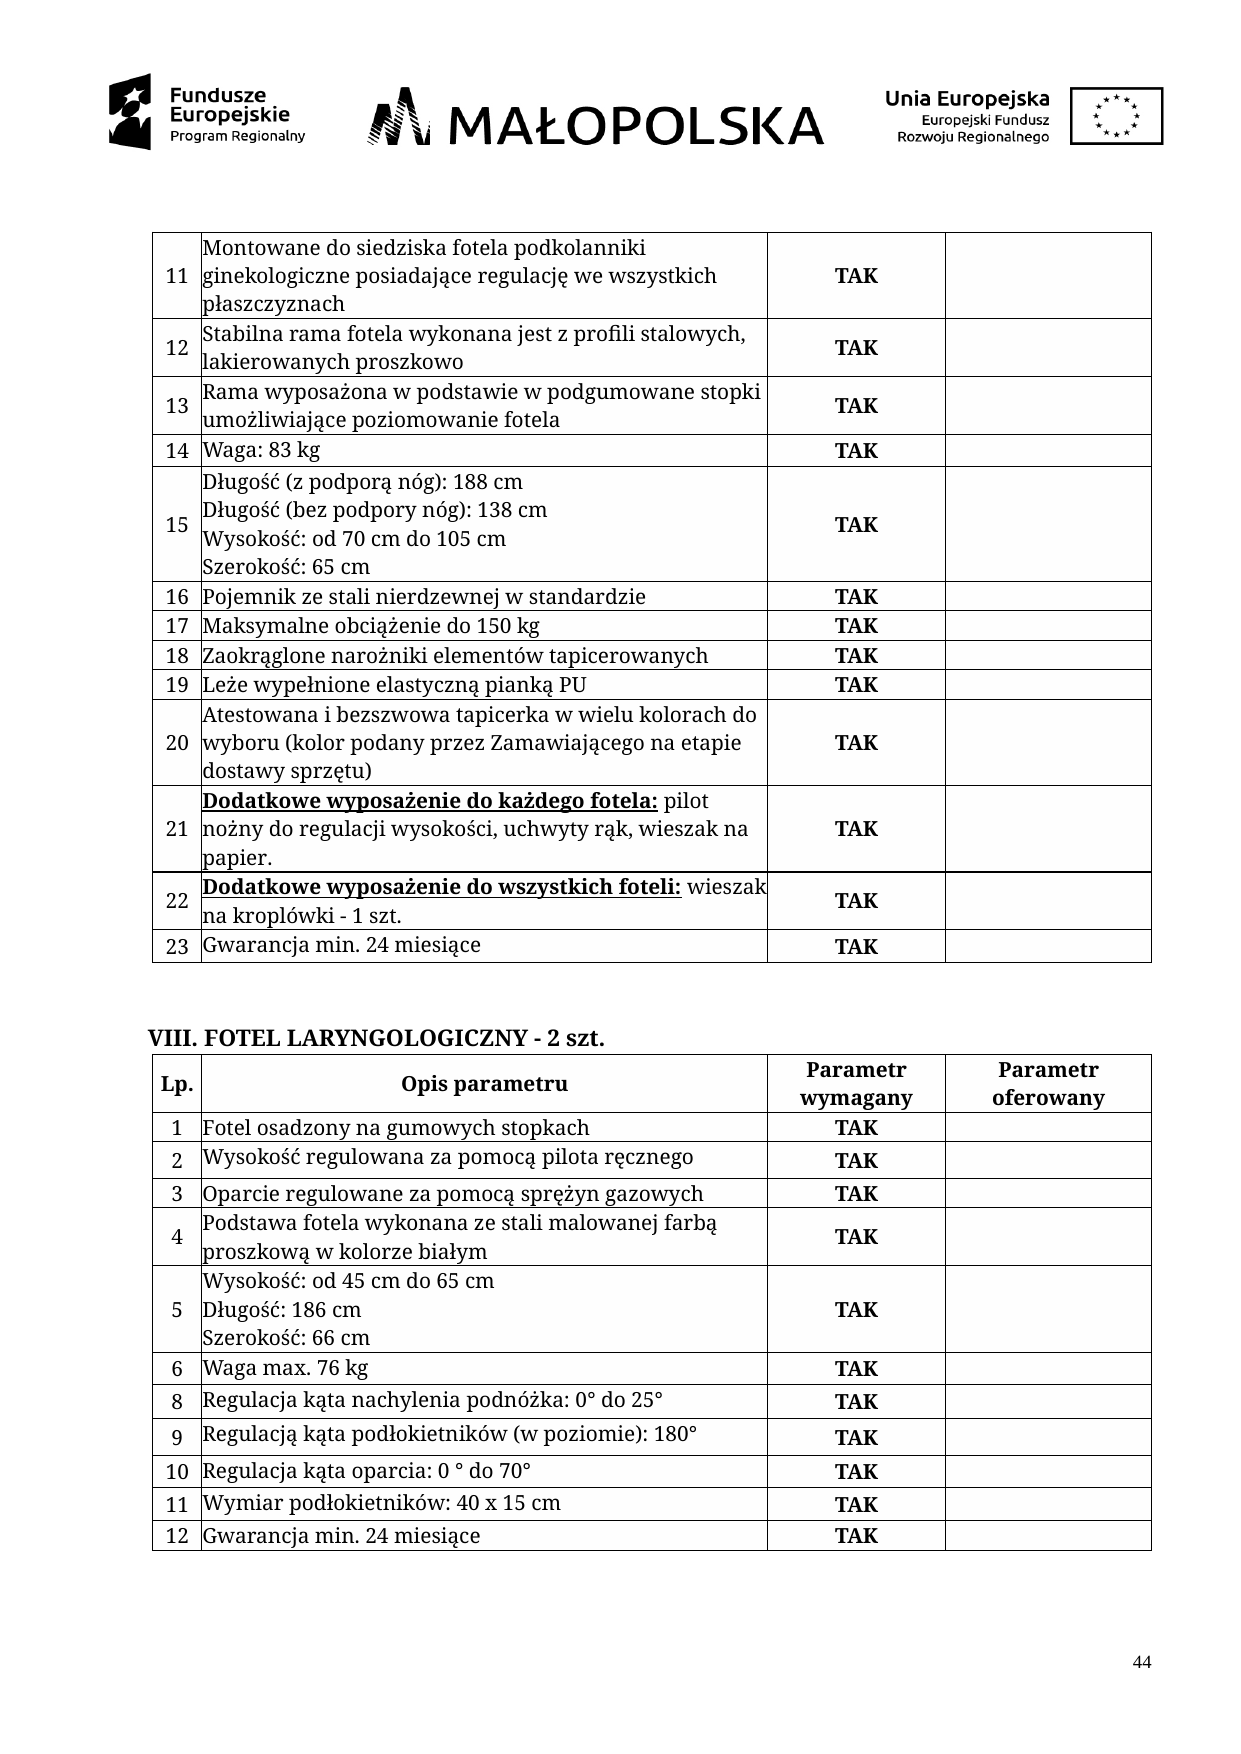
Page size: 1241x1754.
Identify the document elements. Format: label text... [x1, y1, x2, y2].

table_cell Fotel osadzony na gumowych stopkach [202, 1113, 767, 1141]
table_header Lp. [153, 1055, 201, 1112]
table_cell [946, 1266, 1151, 1352]
table_cell Wysokość regulowana za pomocą pilota ręcznego [202, 1142, 767, 1178]
table_header Opis parametru [202, 1055, 767, 1112]
table_cell [946, 377, 1151, 434]
table_cell TAK [768, 1142, 945, 1178]
table_cell Stabilna rama fotela wykonana jest z profili stalowych, lakierowanych proszkowo [202, 319, 767, 376]
table_cell TAK [768, 377, 945, 434]
table_cell TAK [768, 611, 945, 640]
table_cell Dodatkowe wyposażenie do każdego fotela: pilot nożny do regulacji wysokości, uchwyty rąk, wieszak na papier. [202, 786, 767, 871]
table_cell [946, 1142, 1151, 1178]
table_cell TAK [768, 873, 945, 929]
table_cell 18 [153, 641, 201, 669]
table_cell [946, 670, 1151, 699]
table_cell [946, 641, 1151, 669]
table_cell [946, 582, 1151, 610]
table_cell Rama wyposażona w podstawie w podgumowane stopki umożliwiające poziomowanie fotela [202, 377, 767, 434]
text VIII. FOTEL LARYNGOLOGICZNY - 2 szt. [148, 1022, 1152, 1054]
picture [88, 54, 1184, 169]
table_cell Długość (z podporą nóg): 188 cm Długość (bez podpory nóg): 138 cm Wysokość: od 70 cm do 105 cm Szerokość: 65 cm [202, 467, 767, 581]
table_cell [946, 1113, 1151, 1141]
table_cell Dodatkowe wyposażenie do wszystkich foteli: wieszak na kroplówki - 1 szt. [202, 873, 767, 929]
table_header Parametr wymagany [768, 1055, 945, 1112]
table_cell 2 [153, 1142, 201, 1178]
table_cell 13 [153, 377, 201, 434]
table_cell 10 [153, 1456, 201, 1487]
table_cell TAK [768, 1419, 945, 1455]
table_cell 17 [153, 611, 201, 640]
table_cell [946, 435, 1151, 466]
table_cell Waga max. 76 kg [202, 1353, 767, 1384]
table_cell TAK [768, 641, 945, 669]
table_cell TAK [768, 786, 945, 871]
table_cell TAK [768, 435, 945, 466]
table_cell TAK [768, 700, 945, 785]
table_cell [946, 786, 1151, 871]
table_cell [946, 1456, 1151, 1487]
table_cell 11 [153, 233, 201, 318]
table_cell [946, 611, 1151, 640]
table_cell Regulacja kąta nachylenia podnóżka: 0° do 25° [202, 1385, 767, 1418]
table_cell Gwarancja min. 24 miesiące [202, 930, 767, 962]
table_cell 6 [153, 1353, 201, 1384]
table_cell TAK [768, 930, 945, 962]
table_cell Wymiar podłokietników: 40 x 15 cm [202, 1488, 767, 1520]
table_cell Maksymalne obciążenie do 150 kg [202, 611, 767, 640]
table_cell 22 [153, 873, 201, 929]
table_cell [946, 873, 1151, 929]
table_cell 5 [153, 1266, 201, 1352]
table_cell Oparcie regulowane za pomocą sprężyn gazowych [202, 1179, 767, 1207]
table_cell TAK [768, 1385, 945, 1418]
table_cell 19 [153, 670, 201, 699]
table_cell TAK [768, 1353, 945, 1384]
table_cell [946, 930, 1151, 962]
table_cell TAK [768, 1488, 945, 1520]
table_cell [946, 467, 1151, 581]
table_cell 8 [153, 1385, 201, 1418]
table_cell Waga: 83 kg [202, 435, 767, 466]
table_cell [946, 319, 1151, 376]
table_cell TAK [768, 1113, 945, 1141]
table_cell TAK [768, 1521, 945, 1550]
table_cell [946, 1353, 1151, 1384]
table_cell 16 [153, 582, 201, 610]
table_cell Montowane do siedziska fotela podkolanniki ginekologiczne posiadające regulację we wszystkich płaszczyznach [202, 233, 767, 318]
table_cell 14 [153, 435, 201, 466]
table_cell Wysokość: od 45 cm do 65 cm Długość: 186 cm Szerokość: 66 cm [202, 1266, 767, 1352]
table_cell TAK [768, 1266, 945, 1352]
table_cell 4 [153, 1208, 201, 1265]
table_cell TAK [768, 467, 945, 581]
table_cell 1 [153, 1113, 201, 1141]
table_cell [946, 1179, 1151, 1207]
table_cell [946, 1521, 1151, 1550]
table_cell Pojemnik ze stali nierdzewnej w standardzie [202, 582, 767, 610]
table_header Parametr oferowany [946, 1055, 1151, 1112]
table_cell 12 [153, 319, 201, 376]
table_cell Atestowana i bezszwowa tapicerka w wielu kolorach do wyboru (kolor podany przez Zamawiającego na etapie dostawy sprzętu) [202, 700, 767, 785]
table_cell Gwarancja min. 24 miesiące [202, 1521, 767, 1550]
table_cell 21 [153, 786, 201, 871]
table_cell TAK [768, 1456, 945, 1487]
table_cell Regulacją kąta podłokietników (w poziomie): 180° [202, 1419, 767, 1455]
table_cell 11 [153, 1488, 201, 1520]
table_cell [946, 1385, 1151, 1418]
table_cell [946, 233, 1151, 318]
table_cell TAK [768, 1179, 945, 1207]
table_cell [946, 700, 1151, 785]
table_cell Leże wypełnione elastyczną pianką PU [202, 670, 767, 699]
table_cell TAK [768, 1208, 945, 1265]
table_cell 23 [153, 930, 201, 962]
table_cell 15 [153, 467, 201, 581]
table_cell Podstawa fotela wykonana ze stali malowanej farbą proszkową w kolorze białym [202, 1208, 767, 1265]
table_cell TAK [768, 582, 945, 610]
table_cell Zaokrąglone narożniki elementów tapicerowanych [202, 641, 767, 669]
table_cell [946, 1419, 1151, 1455]
table_cell [946, 1208, 1151, 1265]
table_cell [946, 1488, 1151, 1520]
table_cell TAK [768, 319, 945, 376]
table_cell 9 [153, 1419, 201, 1455]
table_cell TAK [768, 670, 945, 699]
table_cell 12 [153, 1521, 201, 1550]
table_cell 20 [153, 700, 201, 785]
table_cell 3 [153, 1179, 201, 1207]
table_cell TAK [768, 233, 945, 318]
table_cell Regulacja kąta oparcia: 0 ° do 70° [202, 1456, 767, 1487]
